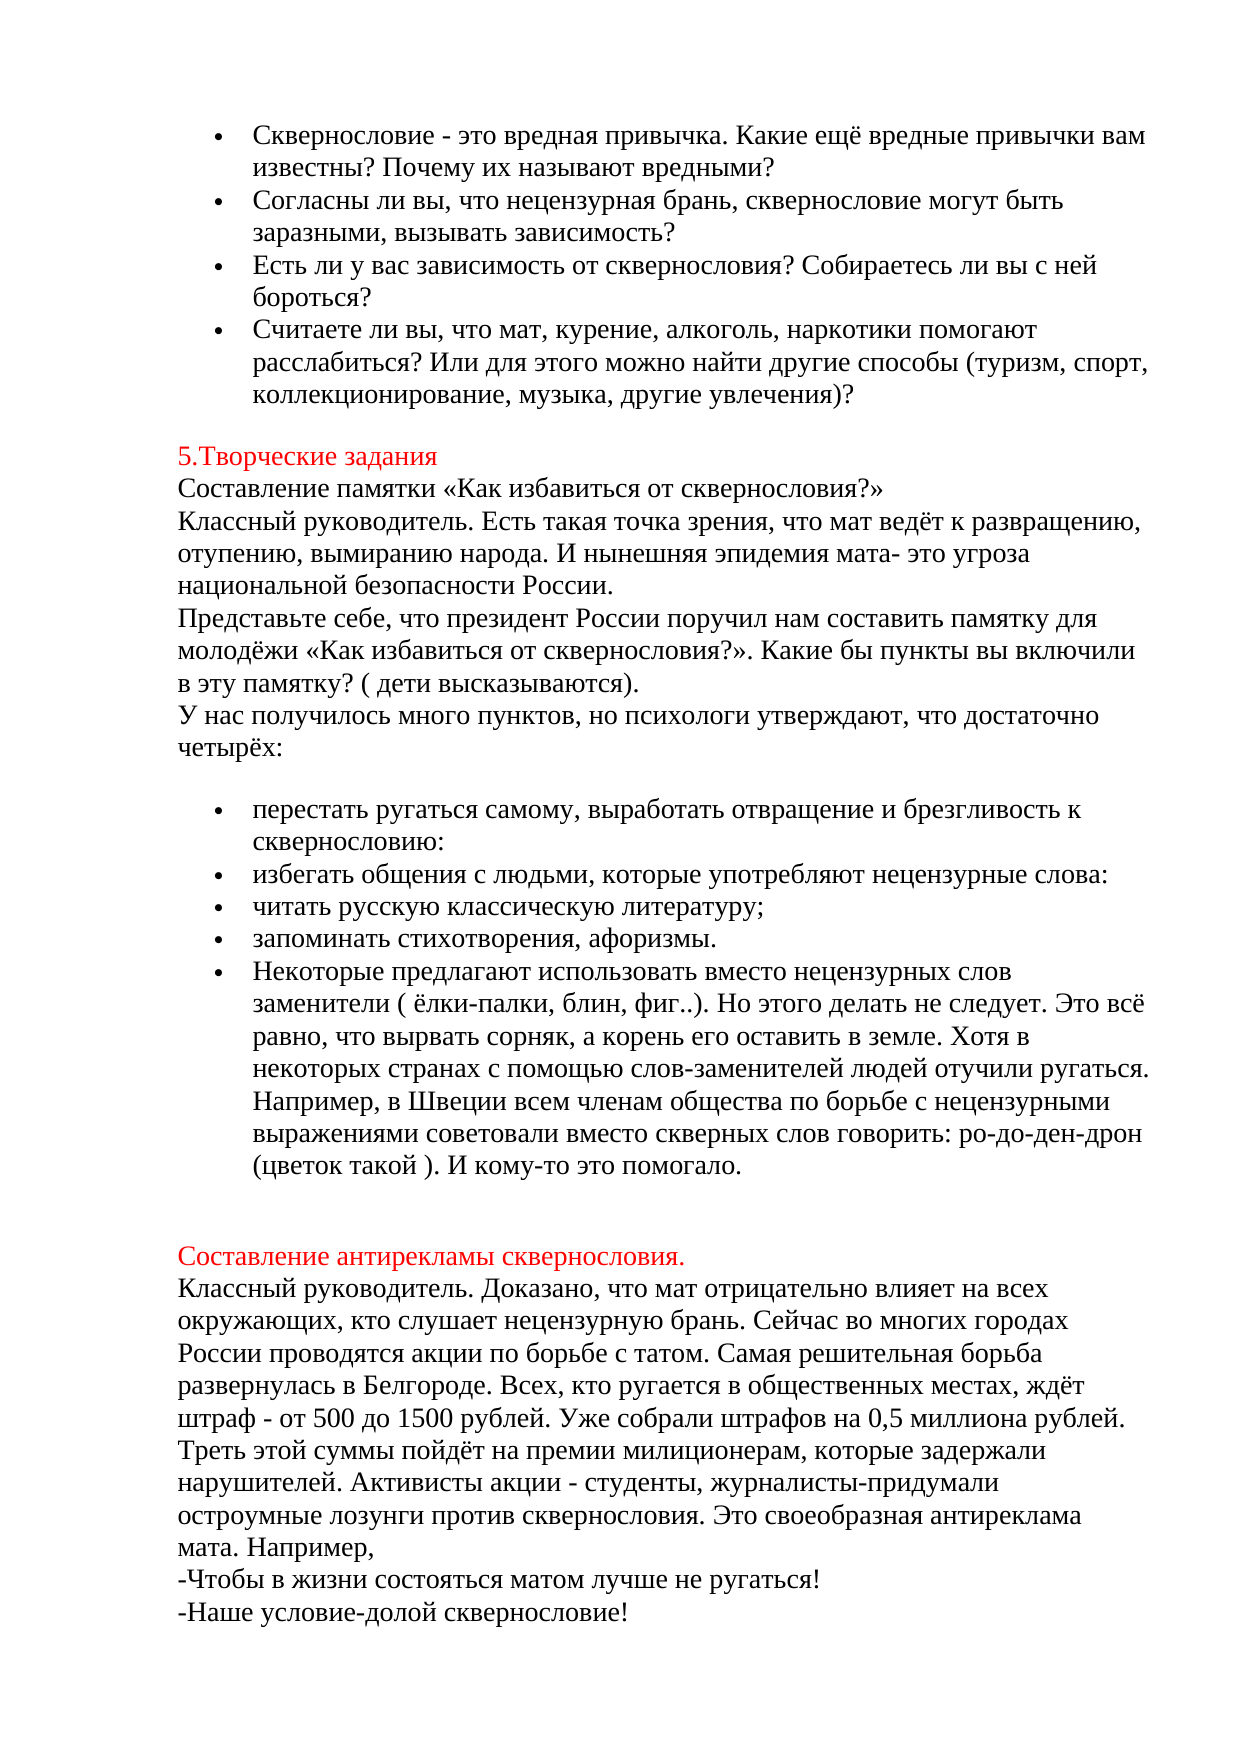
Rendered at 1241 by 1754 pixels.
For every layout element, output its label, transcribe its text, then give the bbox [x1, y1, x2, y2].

list читать русскую классическую литературу; [215, 889, 1152, 922]
list Согласны ли вы, что нецензурная брань, сквернословие могут быть заразными, вызывать зависимость? [215, 183, 1152, 248]
text -Наше условие-долой сквернословие! [177, 1595, 1152, 1627]
text Классный руководитель. Есть такая точка зрения, что мат ведёт к развращению, отупению, вымиранию народа. И нынешняя эпидемия мата- это угроза национальной безопасности России. [177, 504, 1152, 601]
text У нас получилось много пунктов, но психологи утверждают, что достаточно четырёх: [177, 698, 1152, 763]
list Есть ли у вас зависимость от сквернословия? Собираетесь ли вы с ней бороться? [215, 248, 1152, 312]
list Сквернословие - это вредная привычка. Какие ещё вредные привычки вам известны? Почему их называют вредными? [215, 118, 1152, 183]
text Составление памятки «Как избавиться от сквернословия?» [177, 471, 1152, 504]
list избегать общения с людьми, которые употребляют нецензурные слова: [215, 857, 1152, 889]
list Считаете ли вы, что мат, курение, алкоголь, наркотики помогают расслабиться? Или для этого можно найти другие способы (туризм, спорт, коллекционирование, музыка, другие увлечения)? [215, 312, 1152, 410]
text Классный руководитель. Доказано, что мат отрицательно влияет на всех окружающих, кто слушает нецензурную брань. Сейчас во многих городах России проводятся акции по борьбе с татом. Самая решительная борьба развернулась в Белгороде. Всех, кто ругается в общественных местах, ждёт штраф - от 500 до 1500 рублей. Уже собрали штрафов на 0,5 миллиона рублей. Треть этой суммы пойдёт на премии милиционерам, которые задержали нарушителей. Активисты акции - студенты, журналисты-придумали остроумные лозунги против сквернословия. Это своеобразная антиреклама мата. Например, [177, 1271, 1152, 1563]
list Некоторые предлагают использовать вместо нецензурных слов заменители ( ёлки-палки, блин, фиг..). Но этого делать не следует. Это всё равно, что вырвать сорняк, а корень его оставить в земле. Хотя в некоторых странах с помощью слов-заменителей людей отучили ругаться. Например, в Швеции всем членам общества по борьбе с нецензурными выражениями советовали вместо скверных слов говорить: ро-до-ден-дрон (цветок такой ). И кому-то это помогало. [215, 954, 1152, 1181]
list перестать ругаться самому, выработать отвращение и брезгливость к сквернословию: [215, 792, 1152, 857]
text 5.Творческие задания [177, 439, 1152, 471]
text Составление антирекламы сквернословия. [177, 1239, 1152, 1271]
text -Чтобы в жизни состояться матом лучше не ругаться! [177, 1563, 1152, 1595]
text Представьте себе, что президент России поручил нам составить памятку для молодёжи «Как избавиться от сквернословия?». Какие бы пункты вы включили в эту памятку? ( дети высказываются). [177, 601, 1152, 698]
list запоминать стихотворения, афоризмы. [215, 922, 1152, 954]
